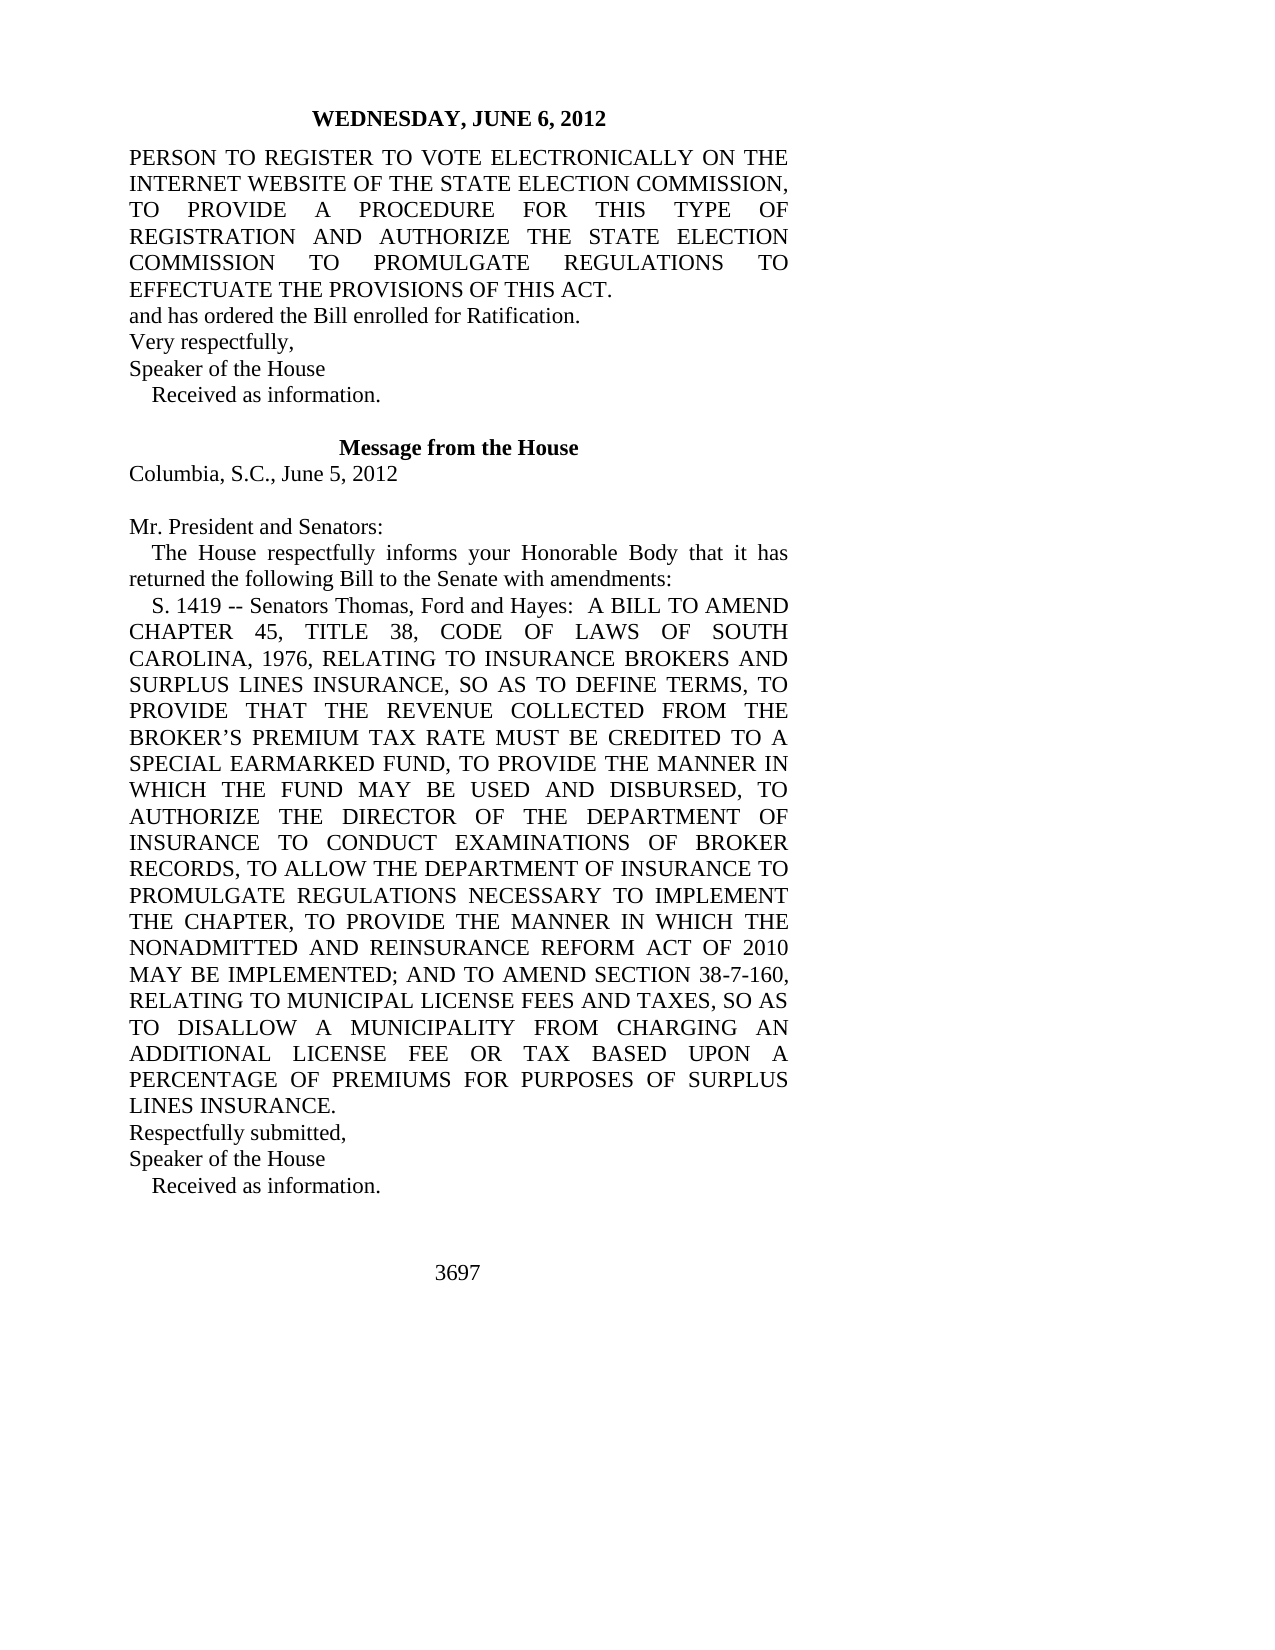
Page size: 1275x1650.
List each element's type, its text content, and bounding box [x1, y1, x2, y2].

text S. 1419 -- Senators Thomas, Ford and Hayes: A BILL TO AMEND CHAPTER 45, TITLE 38, CODE OF LAWS OF SOUTH CAROLINA, 1976, RELATING TO INSURANCE BROKERS AND SURPLUS LINES INSURANCE, SO AS TO DEFINE TERMS, TO PROVIDE THAT THE REVENUE COLLECTED FROM THE BROKER’S PREMIUM TAX RATE MUST BE CREDITED TO A SPECIAL EARMARKED FUND, TO PROVIDE THE MANNER IN WHICH THE FUND MAY BE USED AND DISBURSED, TO AUTHORIZE THE DIRECTOR OF THE DEPARTMENT OF INSURANCE TO CONDUCT EXAMINATIONS OF BROKER RECORDS, TO ALLOW THE DEPARTMENT OF INSURANCE TO PROMULGATE REGULATIONS NECESSARY TO IMPLEMENT THE CHAPTER, TO PROVIDE THE MANNER IN WHICH THE NONADMITTED AND REINSURANCE REFORM ACT OF 2010 MAY BE IMPLEMENTED; AND TO AMEND SECTION 38-7-160, RELATING TO MUNICIPAL LICENSE FEES AND TAXES, SO AS TO DISALLOW A MUNICIPALITY FROM CHARGING AN ADDITIONAL LICENSE FEE OR TAX BASED UPON A PERCENTAGE OF PREMIUMS FOR PURPOSES OF SURPLUS LINES INSURANCE. [129, 592, 789, 1119]
text Columbia, S.C., June 5, 2012 [129, 460, 789, 486]
text Received as information. [151, 1172, 789, 1198]
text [129, 144, 789, 302]
text Respectfully submitted, [129, 1119, 789, 1145]
text Mr. President and Senators: [129, 513, 789, 539]
text Received as information. [129, 381, 789, 407]
text The House respectfully informs your Honorable Body that it has returned the following Bill to the Senate with amendments: [129, 539, 789, 592]
text Speaker of the House [129, 1145, 789, 1172]
text Very respectfully, [129, 328, 789, 355]
text and has ordered the Bill enrolled for Ratification. [129, 302, 789, 328]
text Speaker of the House [129, 355, 789, 381]
text Message from the House [129, 434, 789, 460]
